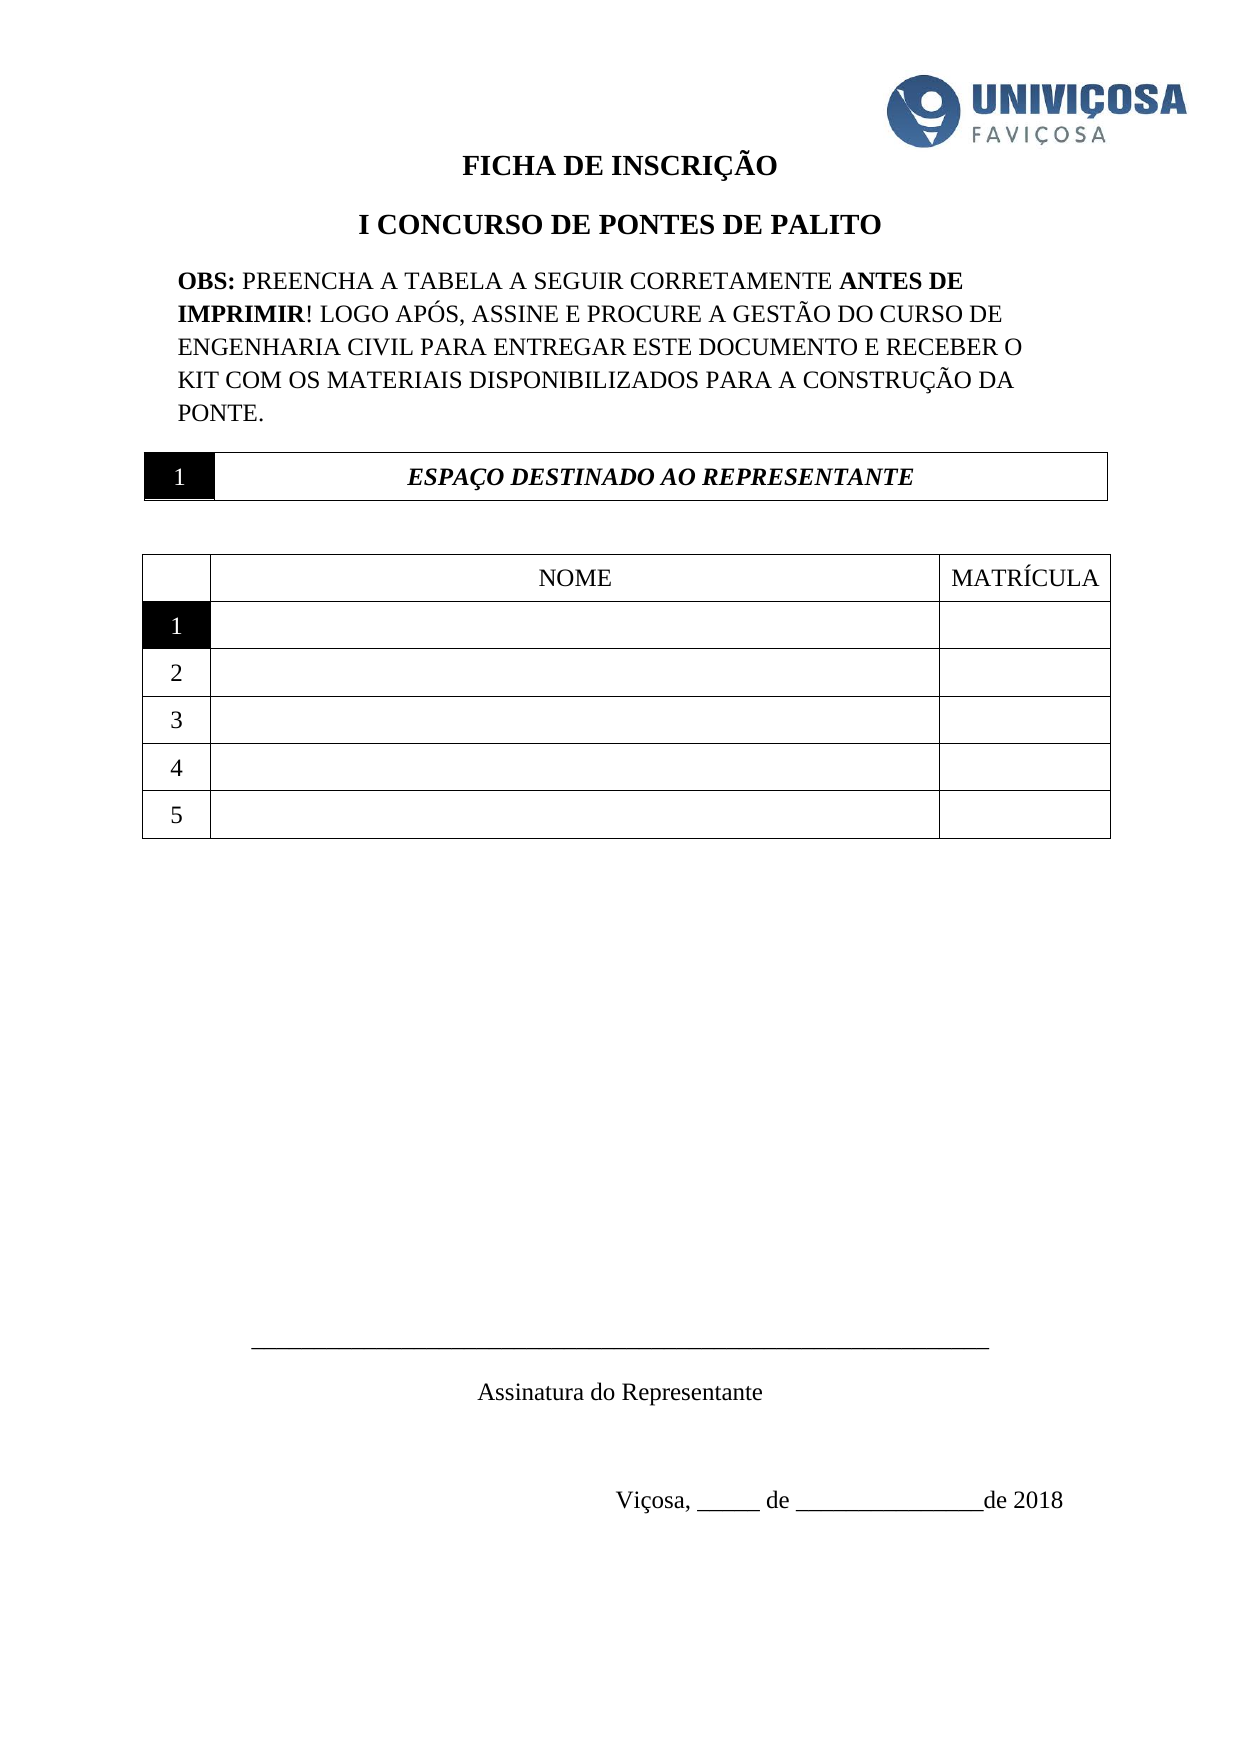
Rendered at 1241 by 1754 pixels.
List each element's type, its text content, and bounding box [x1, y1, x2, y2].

table_cell [940, 791, 1110, 837]
table_cell 5 [143, 791, 210, 837]
table_cell [211, 791, 939, 837]
table_cell [940, 602, 1110, 648]
text Viçosa, _____ de _______________de 2018 [177, 1485, 1063, 1513]
text I CONCURSO DE PONTES DE PALITO [177, 207, 1063, 241]
table_cell 4 [143, 744, 210, 790]
text ___________________________________________________________ [177, 1323, 1063, 1352]
table_cell 1 [143, 602, 210, 648]
text OBS: PREENCHA A TABELA A SEGUIR CORRETAMENTE ANTES DE IMPRIMIR! LOGO APÓS, ASSINE E PROCURE A GESTÃO DO CURSO DE ENGENHARIA CIVIL PARA ENTREGAR ESTE DOCUMENTO E RECEBER O KIT COM OS MATERIAIS DISPONIBILIZADOS PARA A CONSTRUÇÃO DA PONTE. [177, 266, 1063, 427]
text Assinatura do Representante [177, 1377, 1063, 1406]
table_cell [211, 602, 939, 648]
table_cell [940, 744, 1110, 790]
table_cell 2 [143, 649, 210, 696]
table_header [143, 555, 210, 601]
table_cell [211, 649, 939, 696]
table_header ESPAÇO DESTINADO AO REPRESENTANTE [215, 453, 1107, 499]
table_header NOME [211, 555, 939, 601]
table_header MATRÍCULA [940, 555, 1110, 601]
table_cell [211, 697, 939, 743]
table_header 1 [145, 453, 214, 499]
picture [882, 70, 1189, 152]
table_cell [211, 744, 939, 790]
table_cell [940, 697, 1110, 743]
table_cell 3 [143, 697, 210, 743]
table_cell [940, 649, 1110, 696]
text FICHA DE INSCRIÇÃO [177, 148, 1063, 181]
